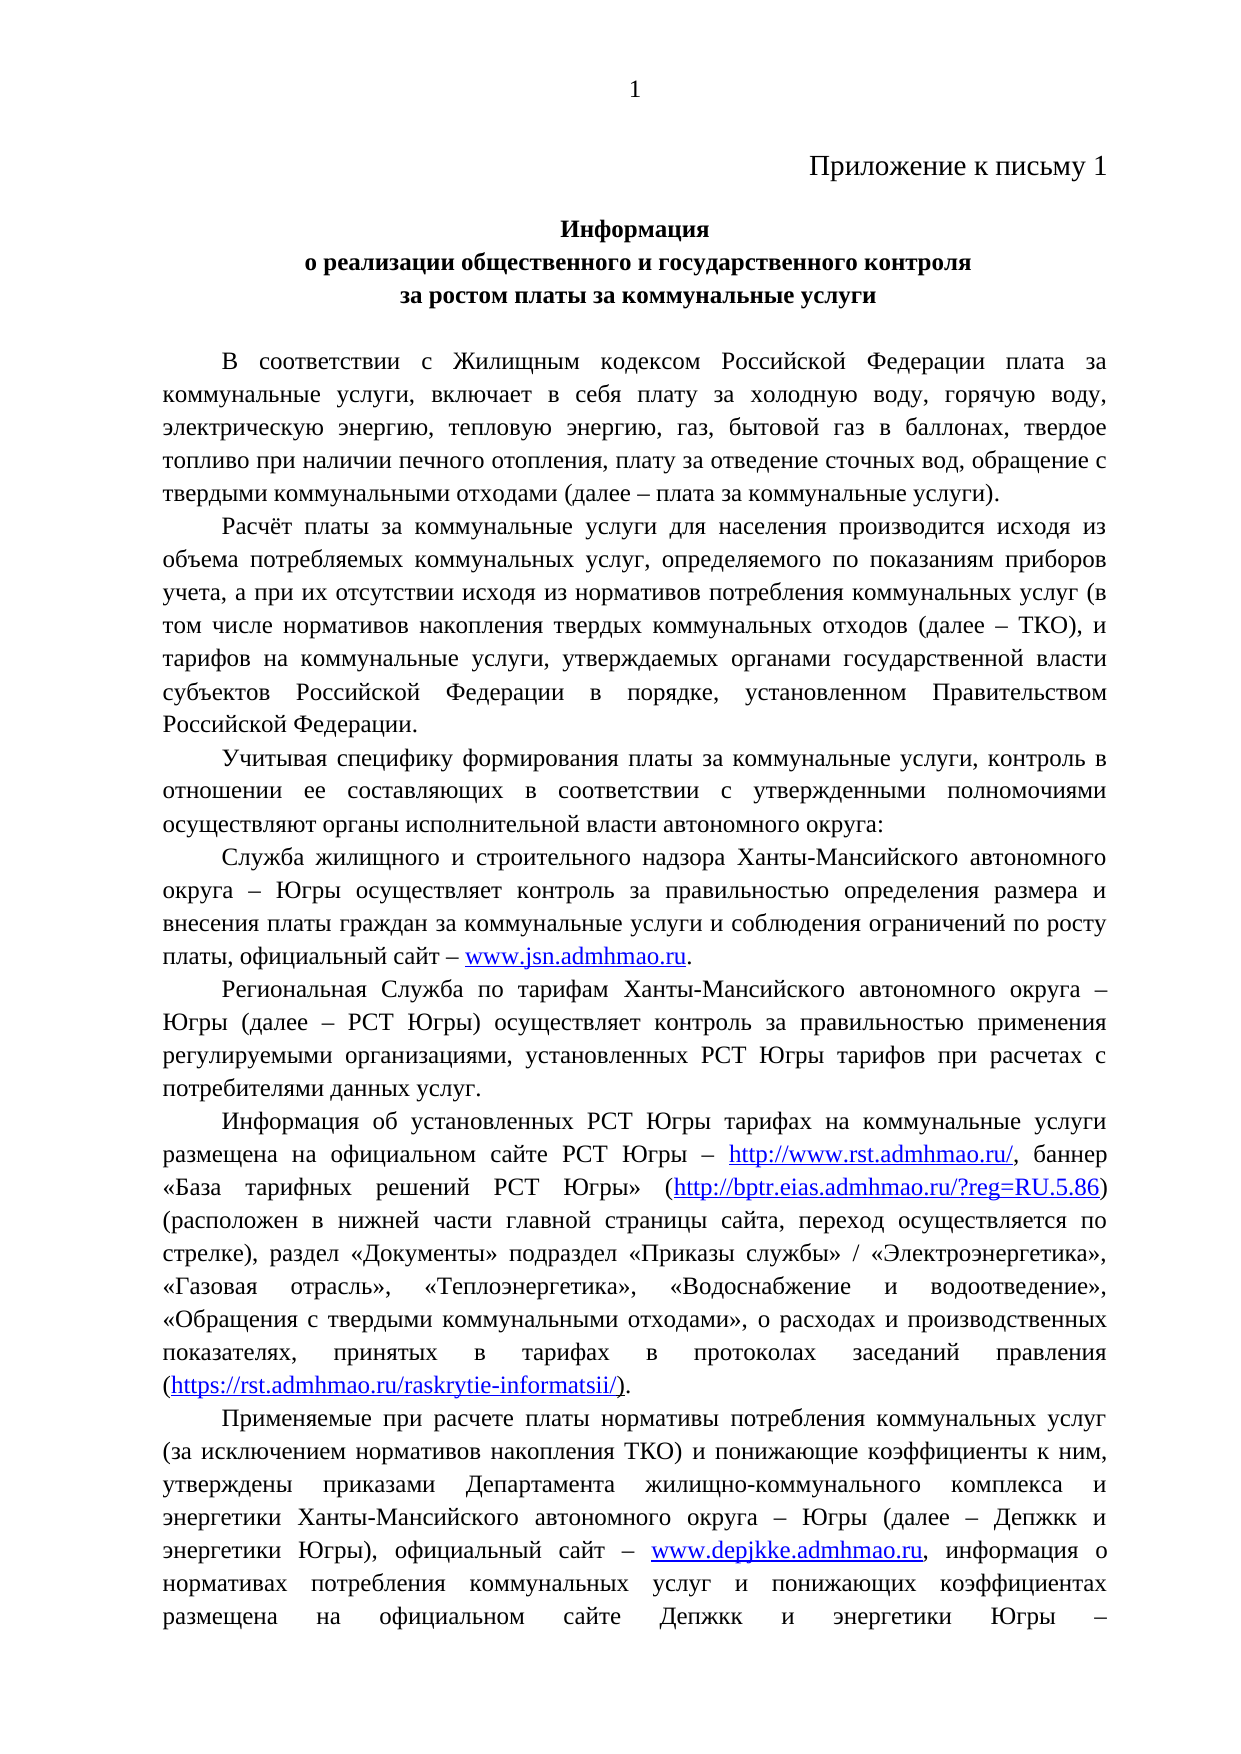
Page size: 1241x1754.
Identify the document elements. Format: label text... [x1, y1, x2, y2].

text Региональная Служба по тарифам Ханты-Мансийского автономного округа – Югры (далее – РСТ Югры) осуществляет контроль за правильностью применения регулируемыми организациями, установленных РСТ Югры тарифов при расчетах с потребителями данных услуг. [162, 974, 1107, 1102]
text Учитывая специфику формирования платы за коммунальные услуги, контроль в отношении ее составляющих в соответствии с утвержденными полномочиями осуществляют органы исполнительной власти автономного округа: [162, 743, 1107, 837]
text Информация об установленных РСТ Югры тарифах на коммунальные услуги размещена на официальном сайте РСТ Югры – http://www.rst.admhmao.ru/, баннер «База тарифных решений РСТ Югры» (http://bptr.eias.admhmao.ru/?reg=RU.5.86) (расположен в нижней части главной страницы сайта, переход осуществляется по стрелке), раздел «Документы» подраздел «Приказы службы» / «Электроэнергетика», «Газовая отрасль», «Теплоэнергетика», «Водоснабжение и водоотведение», «Обращения с твердыми коммунальными отходами», о расходах и производственных показателях, принятых в тарифах в протоколах заседаний правления (https://rst.admhmao.ru/raskrytie-informatsii/). [162, 1106, 1107, 1399]
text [162, 1403, 1107, 1630]
text о реализации общественного и государственного контроля [162, 247, 1107, 276]
text Расчёт платы за коммунальные услуги для населения производится исходя из объема потребляемых коммунальных услуг, определяемого по показаниям приборов учета, а при их отсутствии исходя из нормативов потребления коммунальных услуг (в том числе нормативов накопления твердых коммунальных отходов (далее – ТКО), и тарифов на коммунальные услуги, утверждаемых органами государственной власти субъектов Российской Федерации в порядке, установленном Правительством Российской Федерации. [162, 511, 1107, 738]
text Информация [162, 214, 1107, 243]
text Приложение к письму 1 [162, 148, 1107, 181]
text Служба жилищного и строительного надзора Ханты-Мансийского автономного округа – Югры осуществляет контроль за правильностью определения размера и внесения платы граждан за коммунальные услуги и соблюдения ограничений по росту платы, официальный сайт – www.jsn.admhmao.ru. [162, 842, 1107, 969]
text за ростом платы за коммунальные услуги [162, 280, 1107, 309]
text В соответствии с Жилищным кодексом Российской Федерации плата за коммунальные услуги, включает в себя плату за холодную воду, горячую воду, электрическую энергию, тепловую энергию, газ, бытовой газ в баллонах, твердое топливо при наличии печного отопления, плату за отведение сточных вод, обращение с твердыми коммунальными отходами (далее – плата за коммунальные услуги). [162, 346, 1107, 507]
